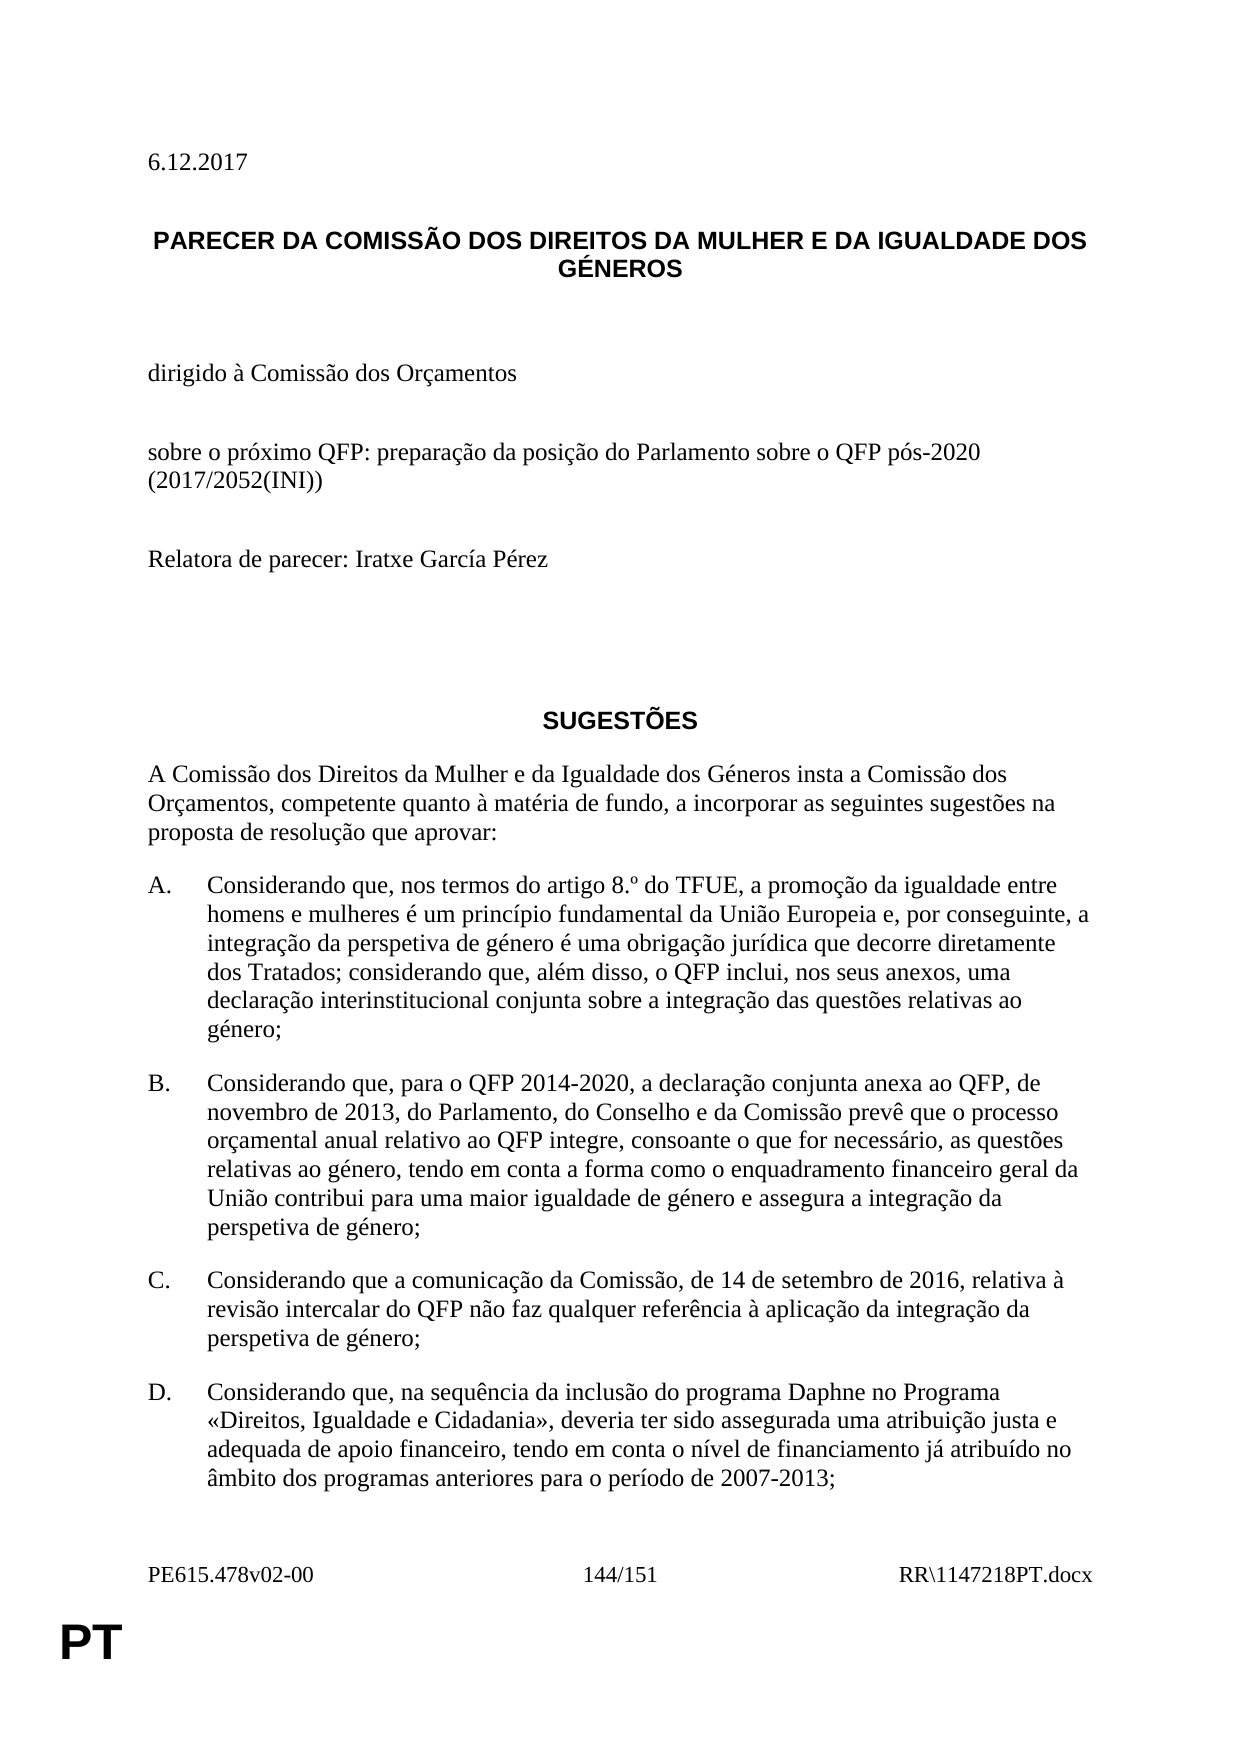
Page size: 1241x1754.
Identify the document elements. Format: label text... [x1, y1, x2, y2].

text <DocRef>(2017/2052(INI))</DocRef> [148, 466, 1092, 494]
text C. Considerando que a comunicação da Comissão, de 14 de setembro de 2016, relativa à revisão intercalar do QFP não faz qualquer referência à aplicação da integração da perspetiva de género; [148, 1266, 1092, 1352]
text <Date>{06/12/2017}6.12.2017</Date> [148, 147, 1092, 176]
subtitle PARECER <CommissionResp>da Comissão dos Direitos da Mulher e da Igualdade dos Géneros</CommissionResp> [148, 226, 1092, 283]
text <Titre>sobre o próximo QFP: preparação da posição do Parlamento sobre o QFP pós-2020</Titre> [148, 437, 1092, 466]
text Relatora de parecer: <Depute>Iratxe García Pérez</Depute> [148, 544, 1092, 573]
text <CommissionInt>dirigido à Comissão dos Orçamentos</CommissionInt> [148, 358, 1092, 387]
text B. Considerando que, para o QFP 2014-2020, a declaração conjunta anexa ao QFP, de novembro de 2013, do Parlamento, do Conselho e da Comissão prevê que o processo orçamental anual relativo ao QFP integre, consoante o que for necessário, as questões relativas ao género, tendo em conta a forma como o enquadramento financeiro geral da União contribui para uma maior igualdade de género e assegura a integração da perspetiva de género; [148, 1068, 1092, 1241]
text D. Considerando que, na sequência da inclusão do programa Daphne no Programa «Direitos, Igualdade e Cidadania», deveria ter sido assegurada uma atribuição justa e adequada de apoio financeiro, tendo em conta o nível de financiamento já atribuído no âmbito dos programas anteriores para o período de 2007-2013; [148, 1377, 1092, 1492]
subtitle SUGESTÕES [148, 706, 1092, 734]
text A Comissão dos Direitos da Mulher e da Igualdade dos Géneros insta a Comissão dos Orçamentos, competente quanto à matéria de fundo, a incorporar as seguintes sugestões na proposta de resolução que aprovar: [148, 759, 1092, 846]
text A. Considerando que, nos termos do artigo 8.º do TFUE, a promoção da igualdade entre homens e mulheres é um princípio fundamental da União Europeia e, por conseguinte, a integração da perspetiva de género é uma obrigação jurídica que decorre diretamente dos Tratados; considerando que, além disso, o QFP inclui, nos seus anexos, uma declaração interinstitucional conjunta sobre a integração das questões relativas ao género; [148, 871, 1092, 1043]
